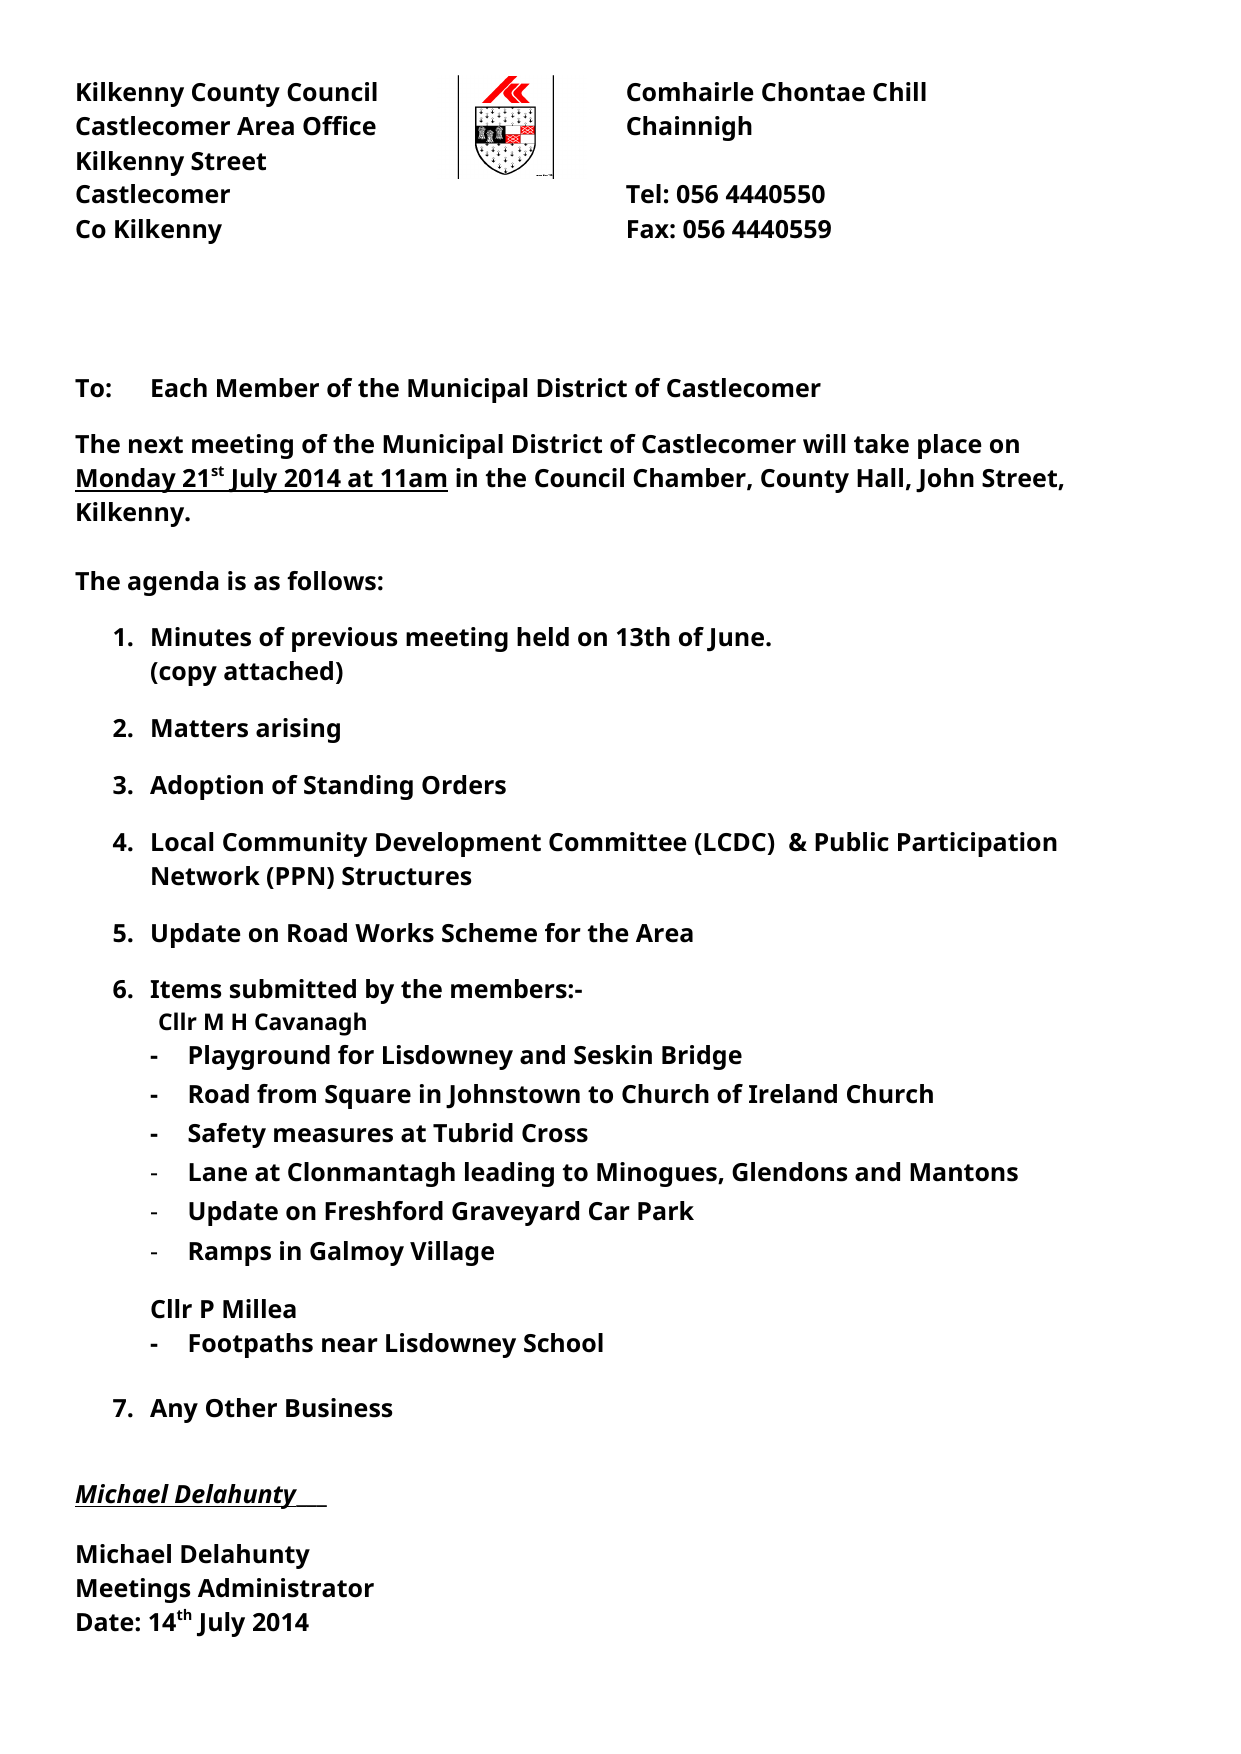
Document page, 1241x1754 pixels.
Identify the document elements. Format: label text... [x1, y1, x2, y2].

picture [437, 75, 587, 179]
text Michael Delahunty___ [75, 1477, 1165, 1511]
list Matters arising [112, 711, 1165, 745]
list Footpaths near Lisdowney School [150, 1326, 1165, 1359]
list Local Community Development Committee (LCDC) & Public Participation Network (PPN) Structures [112, 824, 1165, 892]
list Cllr P Millea [150, 1291, 1165, 1326]
text (copy attached) [112, 654, 1165, 688]
text To: Each Member of the Municipal District of Castlecomer [75, 370, 1165, 404]
list Any Other Business [112, 1391, 1165, 1425]
list Minutes of previous meeting held on 13th of June. [112, 620, 1165, 654]
text Michael Delahunty [75, 1537, 1165, 1571]
text Meetings Administrator [75, 1571, 1165, 1605]
list Lane at Clonmantagh leading to Minogues, Glendons and Mantons [150, 1155, 1165, 1189]
text Monday 21st July 2014 at 11am in the Council Chamber, County Hall, John Street, Kilkenny. [75, 461, 1165, 529]
text The agenda is as follows: [75, 563, 1165, 597]
table_header Comhairle Chontae Chill Chainnigh Tel: 056 4440550 Fax: 056 4440559 [614, 75, 1052, 279]
table_header Kilkenny County Council Castlecomer Area Office Kilkenny Street Castlecomer Co Kilkenny [64, 75, 410, 279]
table_header [410, 75, 614, 279]
list Playground for Lisdowney and Seskin Bridge [150, 1037, 1165, 1071]
list Adoption of Standing Orders [112, 768, 1165, 802]
list Road from Square in Johnstown to Church of Ireland Church [150, 1076, 1165, 1111]
text Date: 14th July 2014 [75, 1605, 1165, 1639]
list Items submitted by the members:- [112, 972, 1165, 1006]
list Update on Road Works Scheme for the Area [112, 915, 1165, 949]
text The next meeting of the Municipal District of Castlecomer will take place on [75, 427, 1165, 461]
list Safety measures at Tubrid Cross [150, 1116, 1165, 1150]
list Update on Freshford Graveyard Car Park [150, 1194, 1165, 1228]
list Ramps in Galmoy Village [150, 1233, 1165, 1267]
text Cllr M H Cavanagh [75, 1006, 1165, 1037]
